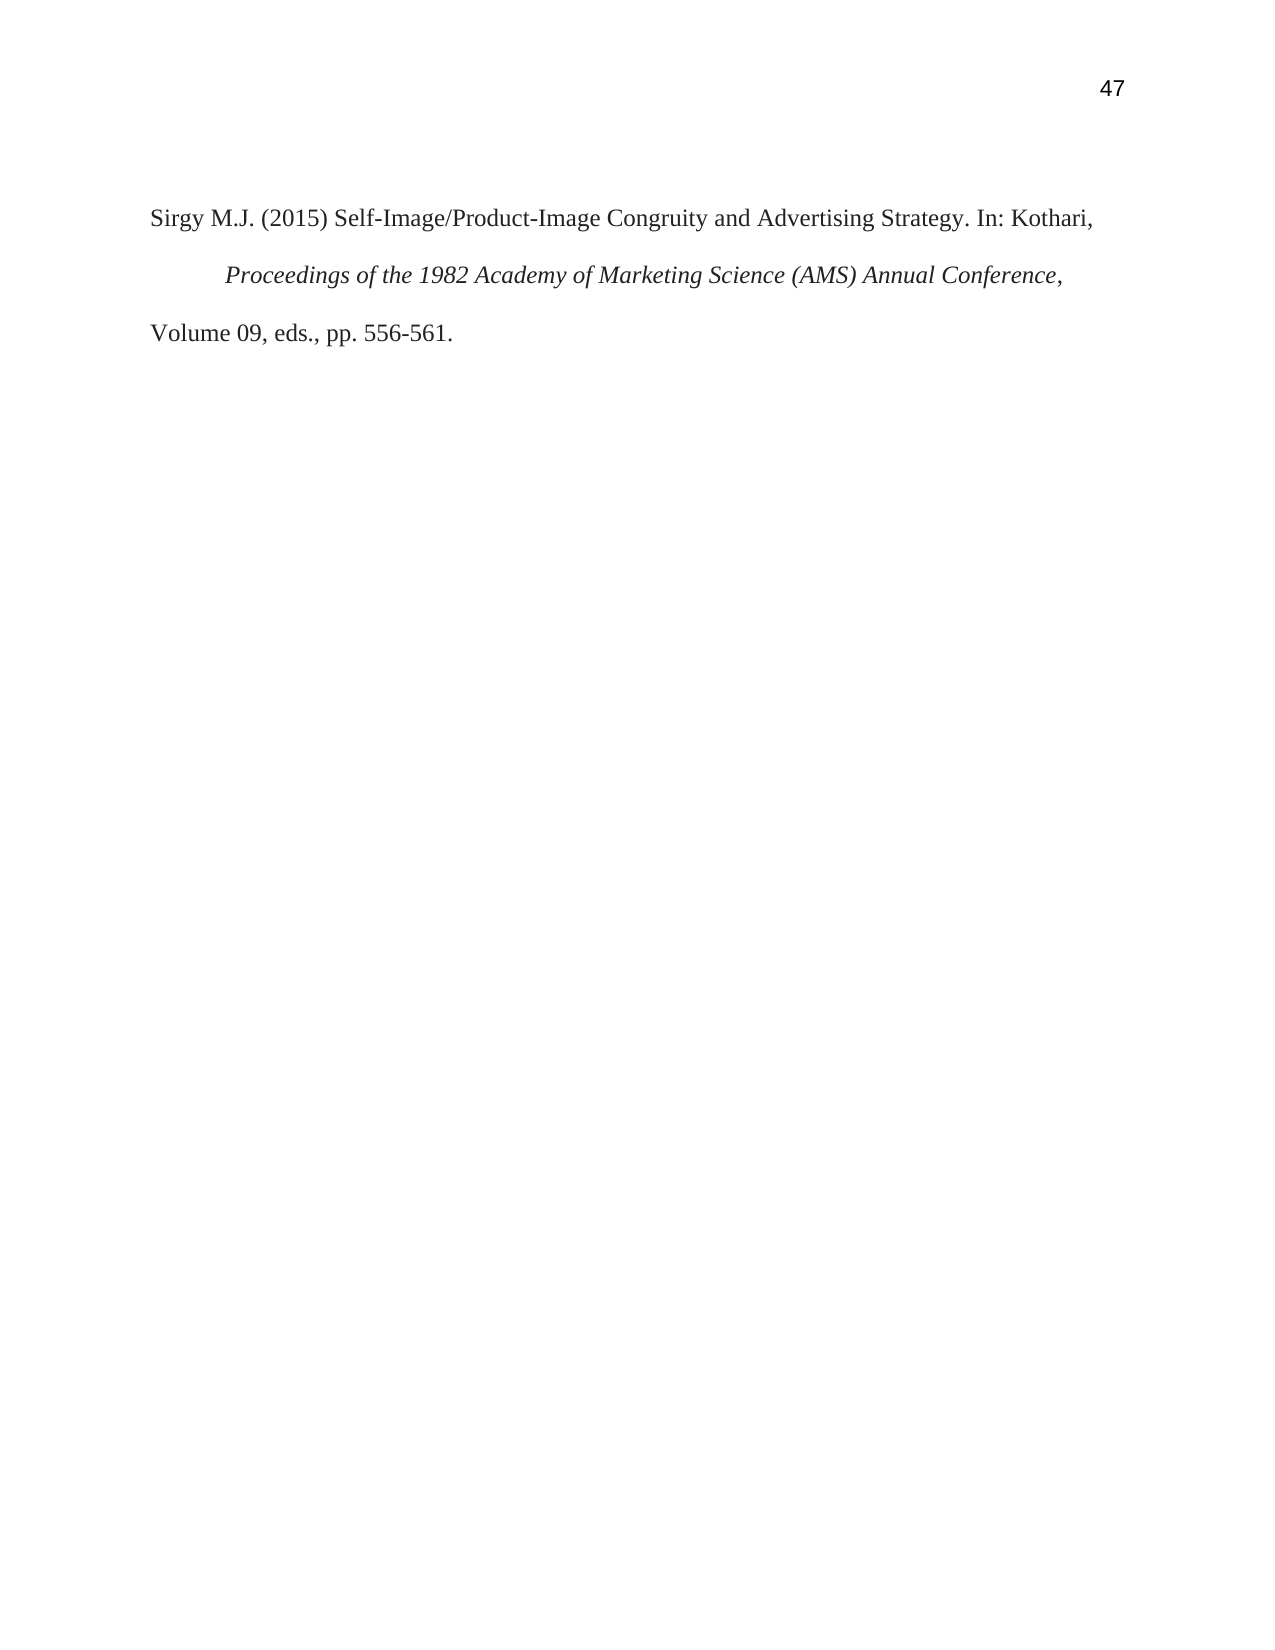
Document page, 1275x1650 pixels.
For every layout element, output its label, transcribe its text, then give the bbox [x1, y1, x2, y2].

text Sirgy M.J. (2015) Self-Image/Product-Image Congruity and Advertising Strategy. In: Kothari, [150, 203, 1125, 231]
text Proceedings of the 1982 Academy of Marketing Science (AMS) Annual Conference, Volume 09, eds., pp. 556-561. [150, 260, 1125, 346]
